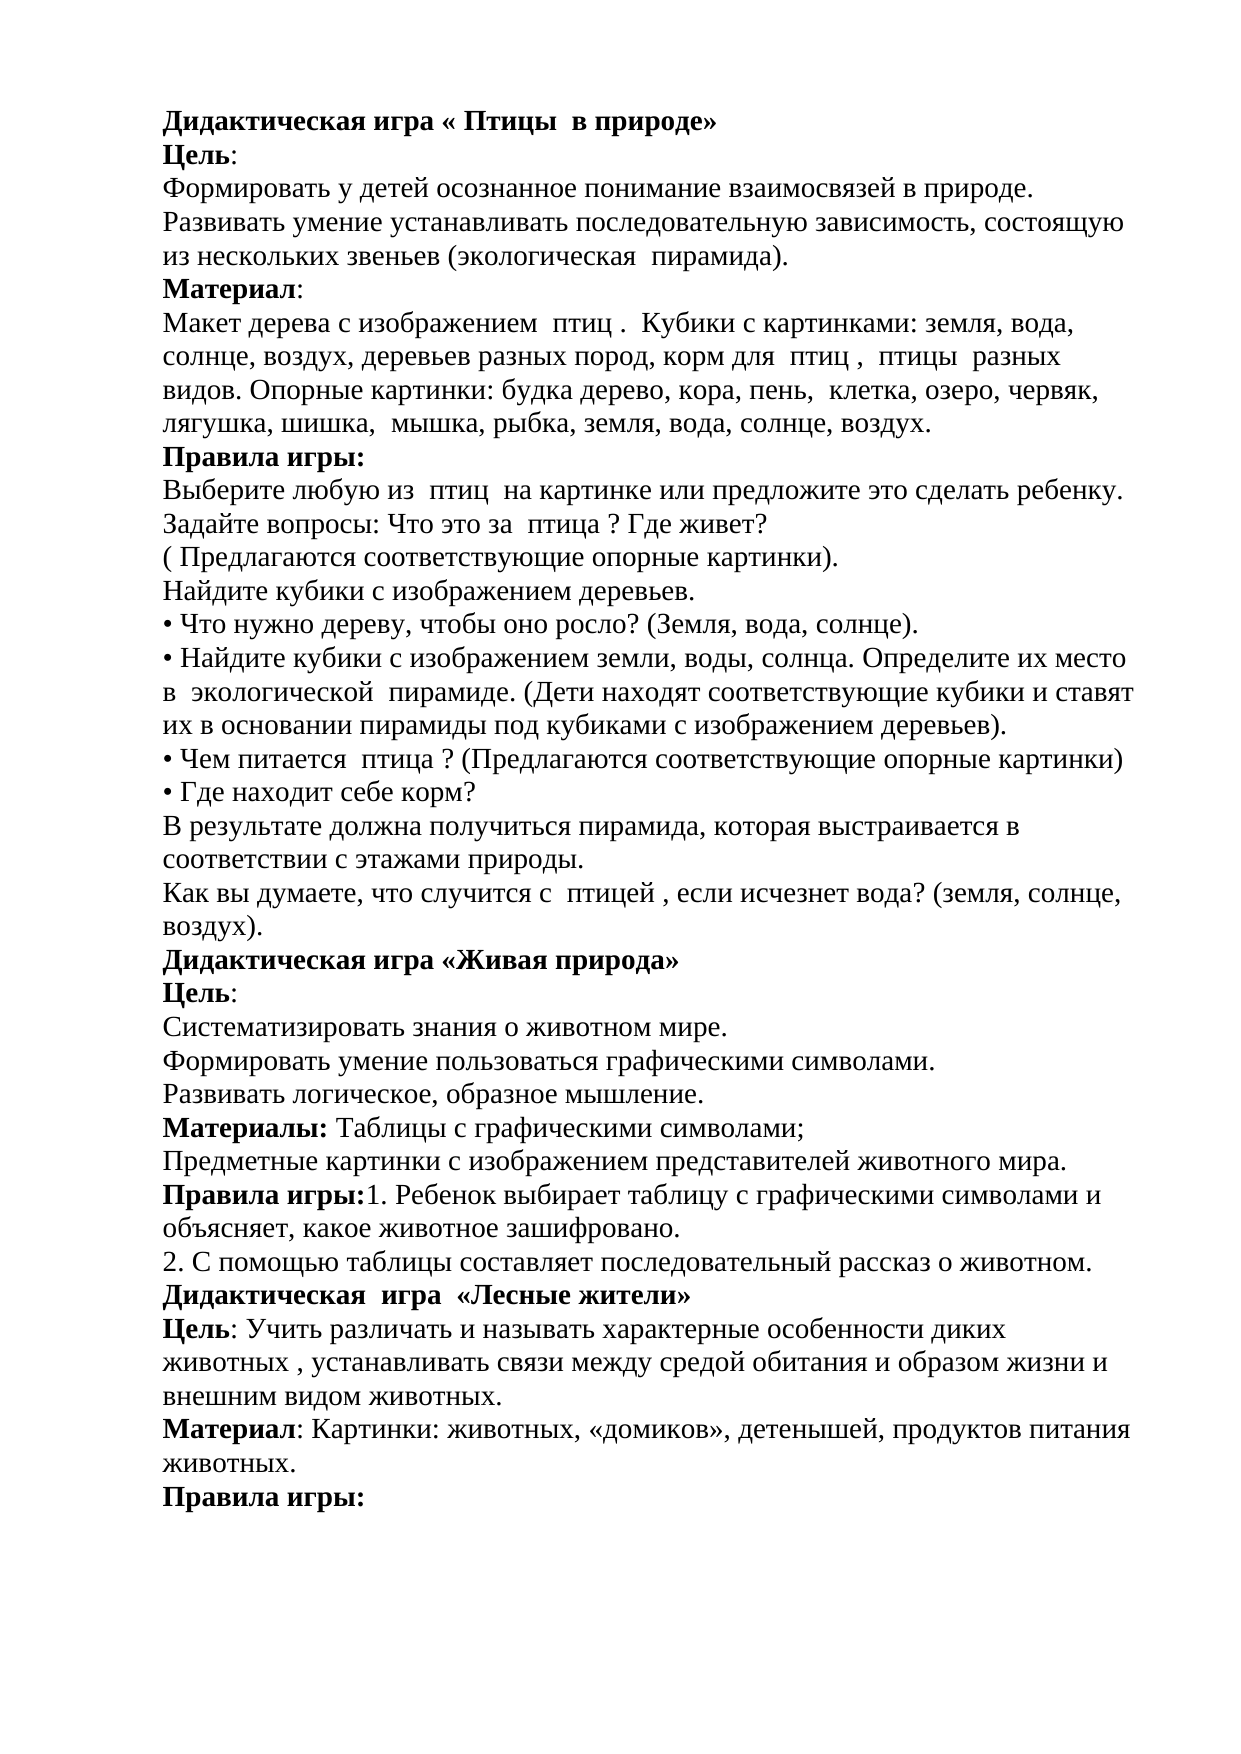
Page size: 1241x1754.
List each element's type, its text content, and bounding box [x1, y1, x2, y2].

text Дидактическая игра «Лесные жители» [162, 1277, 1137, 1311]
text Предметные картинки с изображением представителей животного мира. [162, 1143, 1137, 1177]
text Правила игры:1. Ребенок выбирает таблицу с графическими символами и объясняет, какое животное зашифровано. 2. С помощью таблицы составляет последовательный рассказ о животном. [162, 1177, 1137, 1277]
text Цель: Формировать у детей осознанное понимание взаимосвязей в природе. Развивать умение устанавливать последовательную зависимость, состоящую из нескольких звеньев (экологическая пирамида). [162, 137, 1137, 271]
text Материалы: Таблицы с графическими символами; [162, 1110, 1137, 1143]
text Правила игры: [162, 1479, 1137, 1512]
text Материал: Макет дерева с изображением птиц . Кубики с картинками: земля, вода, солнце, воздух, деревьев разных пород, корм для птиц , птицы разных видов. Опорные картинки: будка дерево, кора, пень, клетка, озеро, червяк, лягушка, шишка, мышка, рыбка, земля, вода, солнце, воздух. [162, 271, 1137, 439]
text Материал: Картинки: животных, «домиков», детенышей, продуктов питания животных. [162, 1412, 1137, 1479]
text Правила игры: Выберите любую из птиц на картинке или предложите это сделать ребенку. Задайте вопросы: Что это за птица ? Где живет? ( Предлагаются соответствующие опорные картинки). Найдите кубики с изображением деревьев. • Что нужно дереву, чтобы оно росло? (Земля, вода, солнце). • Найдите кубики с изображением земли, воды, солнца. Определите их место в экологической пирамиде. (Дети находят соответствующие кубики и ставят их в основании пирамиды под кубиками с изображением деревьев). • Чем питается птица ? (Предлагаются соответствующие опорные картинки) • Где находит себе корм? В результате должна получиться пирамида, которая выстраивается в соответствии с этажами природы. Как вы думаете, что случится с птицей , если исчезнет вода? (земля, солнце, воздух). [162, 439, 1137, 942]
text Цель: Систематизировать знания о животном мире. Формировать умение пользоваться графическими символами. Развивать логическое, образное мышление. [162, 976, 1137, 1110]
text Дидактическая игра «Живая природа» [162, 942, 1137, 976]
text Цель: Учить различать и называть характерные особенности диких животных , устанавливать связи между средой обитания и образом жизни и внешним видом животных. [162, 1311, 1137, 1412]
text Дидактическая игра « Птицы в природе» [162, 103, 1137, 137]
